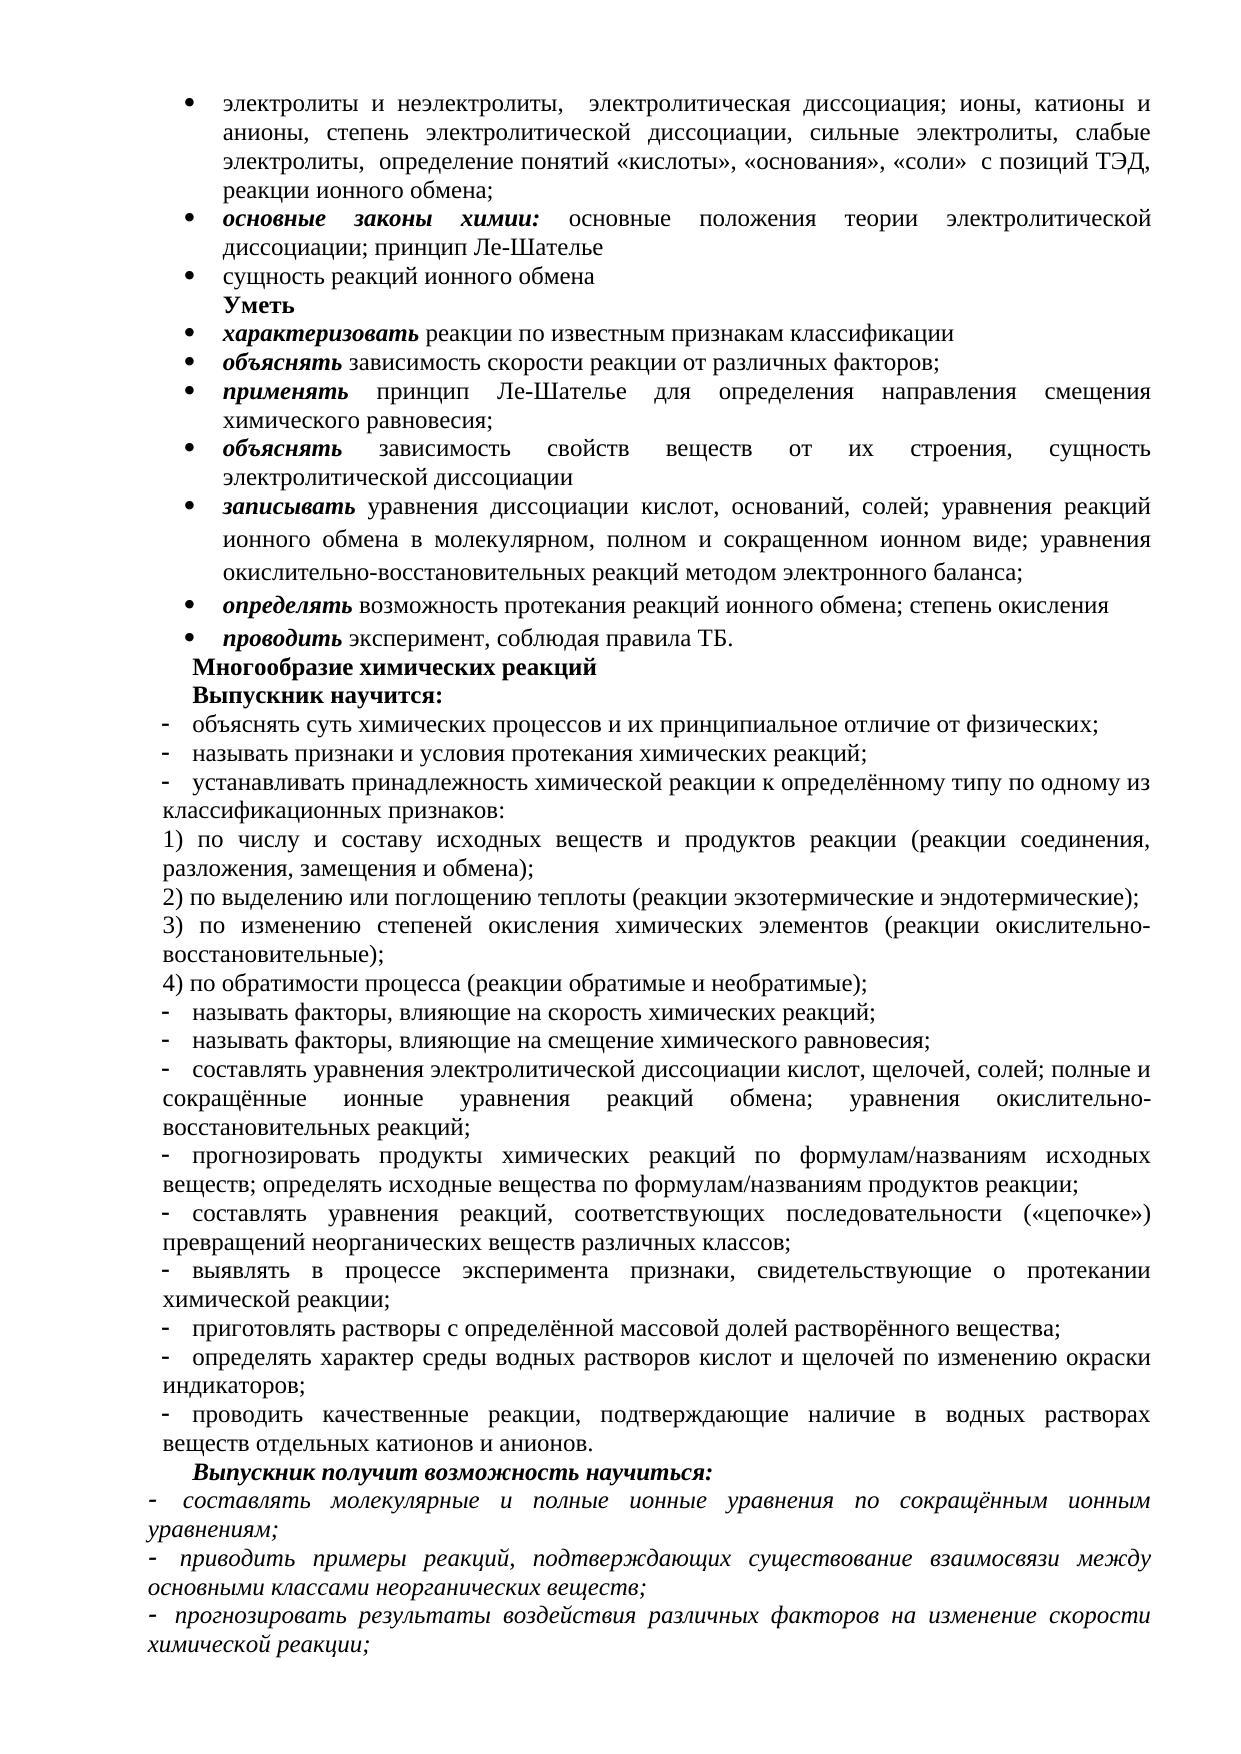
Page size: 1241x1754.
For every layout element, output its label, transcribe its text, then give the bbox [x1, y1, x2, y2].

list применять принцип Ле-Шателье для определения направления смещения химического равновесия; [185, 376, 1152, 433]
list составлять уравнения электролитической диссоциации кислот, щелочей, солей; полные и сокращённые ионные уравнения реакций обмена; уравнения окислительно-восстановительных реакций; [161, 1054, 1152, 1141]
list прогнозировать результаты воздействия различных факторов на изменение скорости химической реакции; [146, 1601, 1152, 1658]
text Многообразие химических реакций [148, 652, 1152, 681]
list проводить качественные реакции, подтверждающие наличие в водных растворах веществ отдельных катионов и анионов. [161, 1399, 1152, 1457]
list составлять молекулярные и полные ионные уравнения по сокращённым ионным уравнениям; [146, 1486, 1152, 1543]
list называть признаки и условия протекания химических реакций; [161, 738, 1152, 767]
list электролиты и неэлектролиты, электролитическая диссоциация; ионы, катионы и анионы, степень электролитической диссоциации, сильные электролиты, слабые электролиты, определение понятий «кислоты», «основания», «соли» с позиций ТЭД, реакции ионного обмена; [185, 88, 1152, 203]
list составлять уравнения реакций, соответствующих последовательности («цепочке») превращений неорганических веществ различных классов; [161, 1198, 1152, 1256]
text Выпускник научится: [148, 681, 1152, 709]
list Уметь [223, 290, 1152, 318]
list называть факторы, влияющие на смещение химического равновесия; [161, 1026, 1152, 1054]
list проводить эксперимент, соблюдая правила ТБ. [185, 623, 1152, 652]
list называть факторы, влияющие на скорость химических реакций; [161, 997, 1152, 1026]
list выявлять в процессе эксперимента признаки, свидетельствующие о протекании химической реакции; [161, 1256, 1152, 1313]
text 3) по изменению степеней окисления химических элементов (реакции окислительно-восстановительные); [162, 911, 1152, 968]
list сущность реакций ионного обмена [185, 261, 1152, 290]
list определять характер среды водных растворов кислот и щелочей по изменению окраски индикаторов; [161, 1342, 1152, 1399]
list устанавливать принадлежность химической реакции к определённому типу по одному из классификационных признаков: [161, 767, 1152, 824]
list объяснять зависимость скорости реакции от различных факторов; [185, 347, 1152, 376]
list объяснять зависимость свойств веществ от их строения, сущность электролитической диссоциации [185, 433, 1152, 491]
text 2) по выделению или поглощению теплоты (реакции экзотермические и эндотермические); [162, 882, 1152, 911]
list объяснять суть химических процессов и их принципиальное отличие от физических; [161, 709, 1152, 738]
list записывать уравнения диссоциации кислот, оснований, солей; уравнения реакций ионного обмена в молекулярном, полном и сокращенном ионном виде; уравнения окислительно-восстановительных реакций методом электронного баланса; [185, 491, 1152, 586]
list приводить примеры реакций, подтверждающих существование взаимосвязи между основными классами неорганических веществ; [146, 1543, 1152, 1601]
list основные законы химии: основные положения теории электролитической диссоциации; принцип Ле-Шателье [185, 203, 1152, 261]
list характеризовать реакции по известным признакам классификации [185, 318, 1152, 347]
text 4) по обратимости процесса (реакции обратимые и необратимые); [162, 968, 1152, 997]
list приготовлять растворы с определённой массовой долей растворённого вещества; [161, 1313, 1152, 1342]
text 1) по числу и составу исходных веществ и продуктов реакции (реакции соединения, разложения, замещения и обмена); [162, 824, 1152, 882]
list определять возможность протекания реакций ионного обмена; степень окисления [185, 590, 1152, 619]
list прогнозировать продукты химических реакций по формулам/названиям исходных веществ; определять исходные вещества по формулам/названиям продуктов реакции; [161, 1141, 1152, 1198]
text Выпускник получит возможность научиться: [148, 1457, 1152, 1486]
